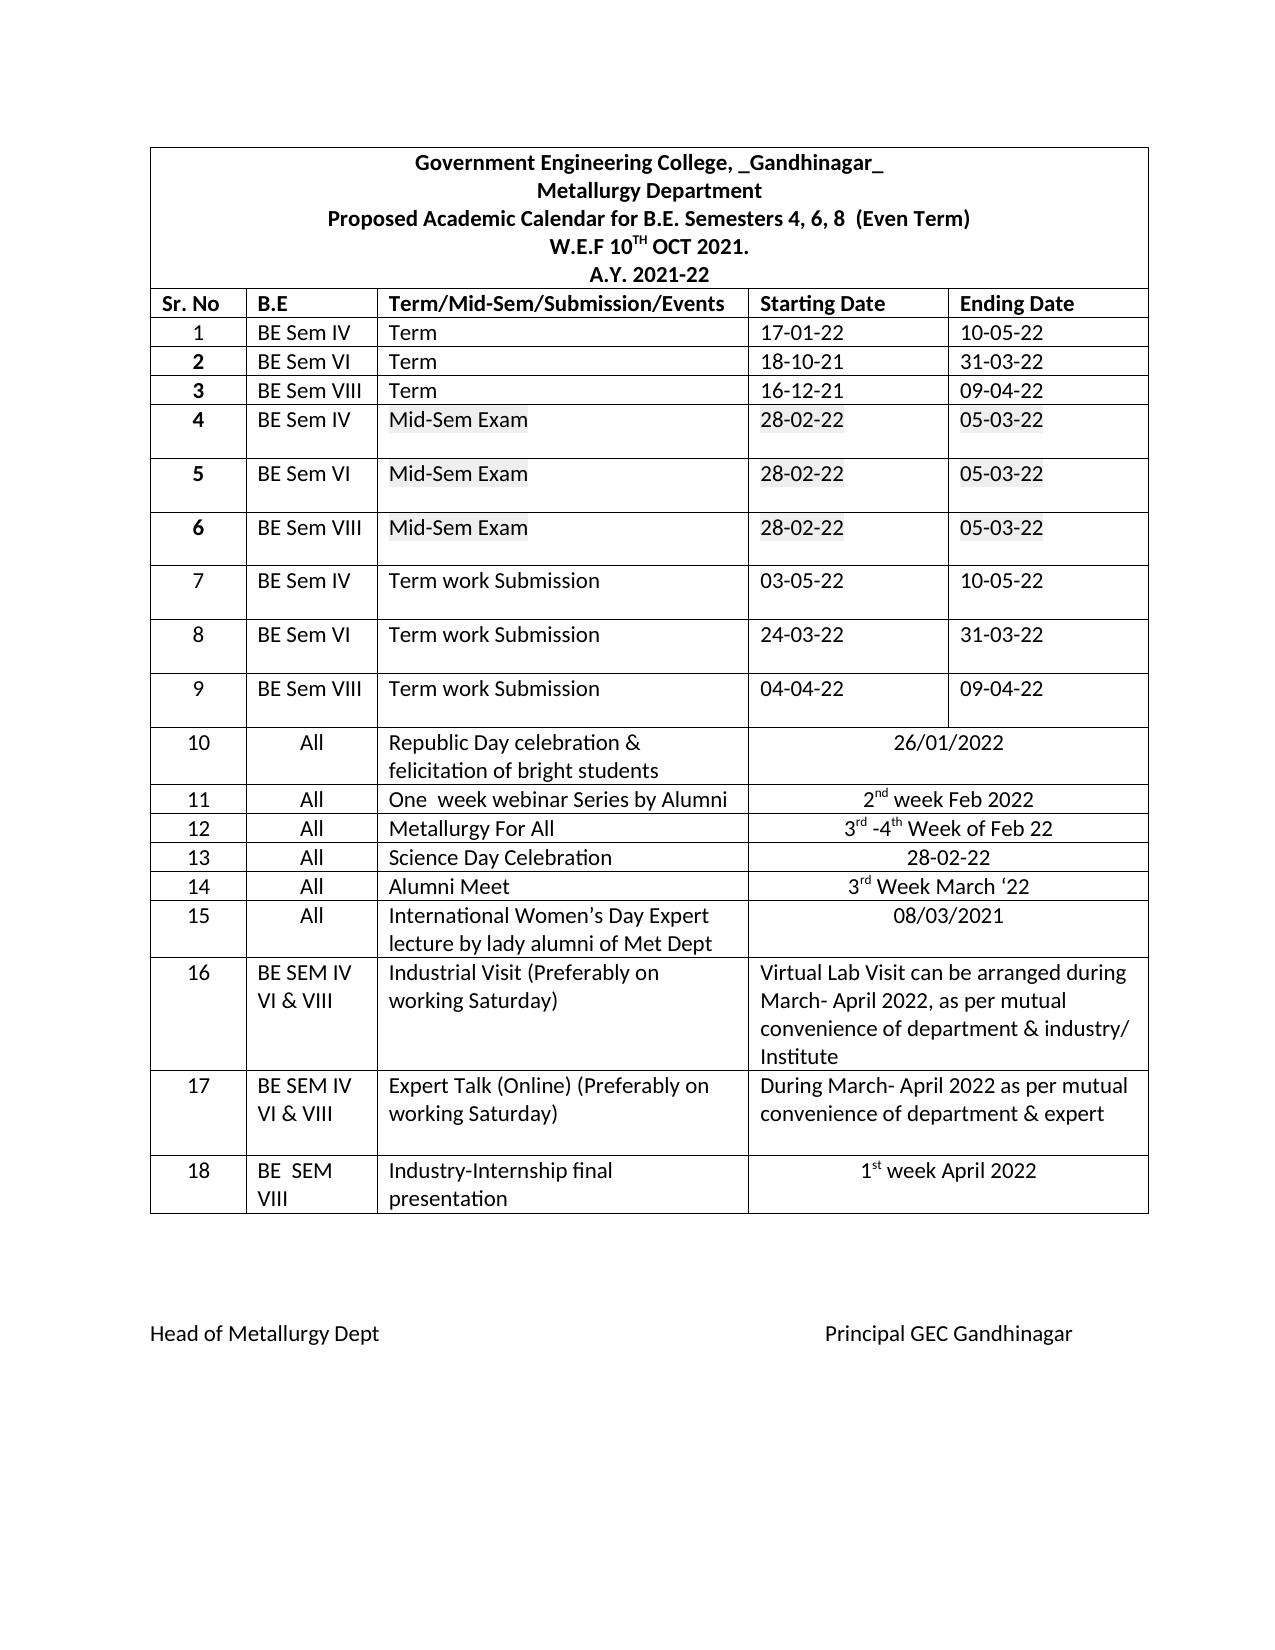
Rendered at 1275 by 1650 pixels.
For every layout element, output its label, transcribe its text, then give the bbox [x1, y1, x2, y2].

table_cell BE SEM VIII [247, 1156, 377, 1212]
table_cell 6 [151, 513, 246, 565]
table_cell All [247, 872, 377, 900]
table_cell 31-03-22 [949, 620, 1148, 673]
table_cell 03-05-22 [749, 566, 948, 619]
table_cell Term work Submission [378, 566, 748, 619]
table_cell Mid-Sem Exam [378, 405, 748, 458]
table_cell Industrial Visit (Preferably on working Saturday) [378, 958, 748, 1070]
table_cell 15 [151, 901, 246, 957]
table_cell BE Sem IV [247, 566, 377, 619]
table_cell 05-03-22 [949, 405, 1148, 458]
table_cell 13 [151, 843, 246, 871]
table_cell 24-03-22 [749, 620, 948, 673]
table_cell Mid-Sem Exam [378, 513, 748, 565]
table_cell 05-03-22 [949, 459, 1148, 512]
table_cell 09-04-22 [949, 674, 1148, 727]
table_cell All [247, 843, 377, 871]
text Head of Metallurgy Dept Principal GEC Gandhinagar [150, 1319, 1125, 1347]
table_cell 10-05-22 [949, 566, 1148, 619]
table_cell 11 [151, 785, 246, 813]
table_cell 28-02-22 [749, 513, 948, 565]
table_cell 1 [151, 318, 246, 346]
table_cell Alumni Meet [378, 872, 748, 900]
table_cell 14 [151, 872, 246, 900]
table_cell 28-02-22 [749, 405, 948, 458]
table_cell One week webinar Series by Alumni [378, 785, 748, 813]
table_cell All [247, 814, 377, 842]
table_cell International Women’s Day Expert lecture by lady alumni of Met Dept [378, 901, 748, 957]
table_cell BE Sem VIII [247, 674, 377, 727]
table_cell Term [378, 376, 748, 404]
table_cell B.E [247, 289, 377, 317]
table_cell 09-04-22 [949, 376, 1148, 404]
table_cell 10-05-22 [949, 318, 1148, 346]
table_cell Republic Day celebration & felicitation of bright students [378, 728, 748, 784]
table_cell 7 [151, 566, 246, 619]
table_cell 17-01-22 [749, 318, 948, 346]
table_cell During March- April 2022 as per mutual convenience of department & expert [749, 1071, 1148, 1155]
table_cell 9 [151, 674, 246, 727]
table_cell Term/Mid-Sem/Submission/Events [378, 289, 748, 317]
table_cell All [247, 901, 377, 957]
table_header Government Engineering College, _Gandhinagar_ Metallurgy Department Proposed Academic Calendar for B.E. Semesters 4, 6, 8 (Even Term) W.E.F 10TH OCT 2021. A.Y. 2021-22 [151, 148, 1148, 288]
table_cell 16-12-21 [749, 376, 948, 404]
table_cell Starting Date [749, 289, 948, 317]
table_cell BE Sem VI [247, 620, 377, 673]
table_cell BE Sem VIII [247, 376, 377, 404]
table_cell 04-04-22 [749, 674, 948, 727]
table_cell 3 [151, 376, 246, 404]
table_cell Term work Submission [378, 674, 748, 727]
table_cell All [247, 785, 377, 813]
table_cell 3rd -4th Week of Feb 22 [749, 814, 1148, 842]
table_cell 31-03-22 [949, 347, 1148, 375]
table_cell 08/03/2021 [749, 901, 1148, 957]
table_cell Industry-Internship final presentation [378, 1156, 748, 1212]
table_cell 28-02-22 [749, 459, 948, 512]
table_cell 17 [151, 1071, 246, 1155]
table_cell BE Sem VI [247, 459, 377, 512]
table_cell 10 [151, 728, 246, 784]
table_cell Expert Talk (Online) (Preferably on working Saturday) [378, 1071, 748, 1155]
table_cell Sr. No [151, 289, 246, 317]
table_cell Mid-Sem Exam [378, 459, 748, 512]
table_cell 05-03-22 [949, 513, 1148, 565]
table_cell 5 [151, 459, 246, 512]
table_cell Term [378, 347, 748, 375]
table_cell Term work Submission [378, 620, 748, 673]
table_cell 18 [151, 1156, 246, 1212]
table_cell Ending Date [949, 289, 1148, 317]
table_cell 16 [151, 958, 246, 1070]
table_cell BE Sem VI [247, 347, 377, 375]
table_cell 8 [151, 620, 246, 673]
table_cell Term [378, 318, 748, 346]
table_cell 26/01/2022 [749, 728, 1148, 784]
table_cell BE Sem IV [247, 318, 377, 346]
table_cell Metallurgy For All [378, 814, 748, 842]
table_cell 1st week April 2022 [749, 1156, 1148, 1212]
table_cell BE Sem VIII [247, 513, 377, 565]
table_cell BE Sem IV [247, 405, 377, 458]
table_cell 4 [151, 405, 246, 458]
table_cell All [247, 728, 377, 784]
table_cell BE SEM IV VI & VIII [247, 1071, 377, 1155]
table_cell 18-10-21 [749, 347, 948, 375]
table_cell 3rd Week March ‘22 [749, 872, 1148, 900]
table_cell Science Day Celebration [378, 843, 748, 871]
table_cell 28-02-22 [749, 843, 1148, 871]
table_cell 2nd week Feb 2022 [749, 785, 1148, 813]
table_cell Virtual Lab Visit can be arranged during March- April 2022, as per mutual convenience of department & industry/ Institute [749, 958, 1148, 1070]
table_cell BE SEM IV VI & VIII [247, 958, 377, 1070]
table_cell 12 [151, 814, 246, 842]
table_cell 2 [151, 347, 246, 375]
